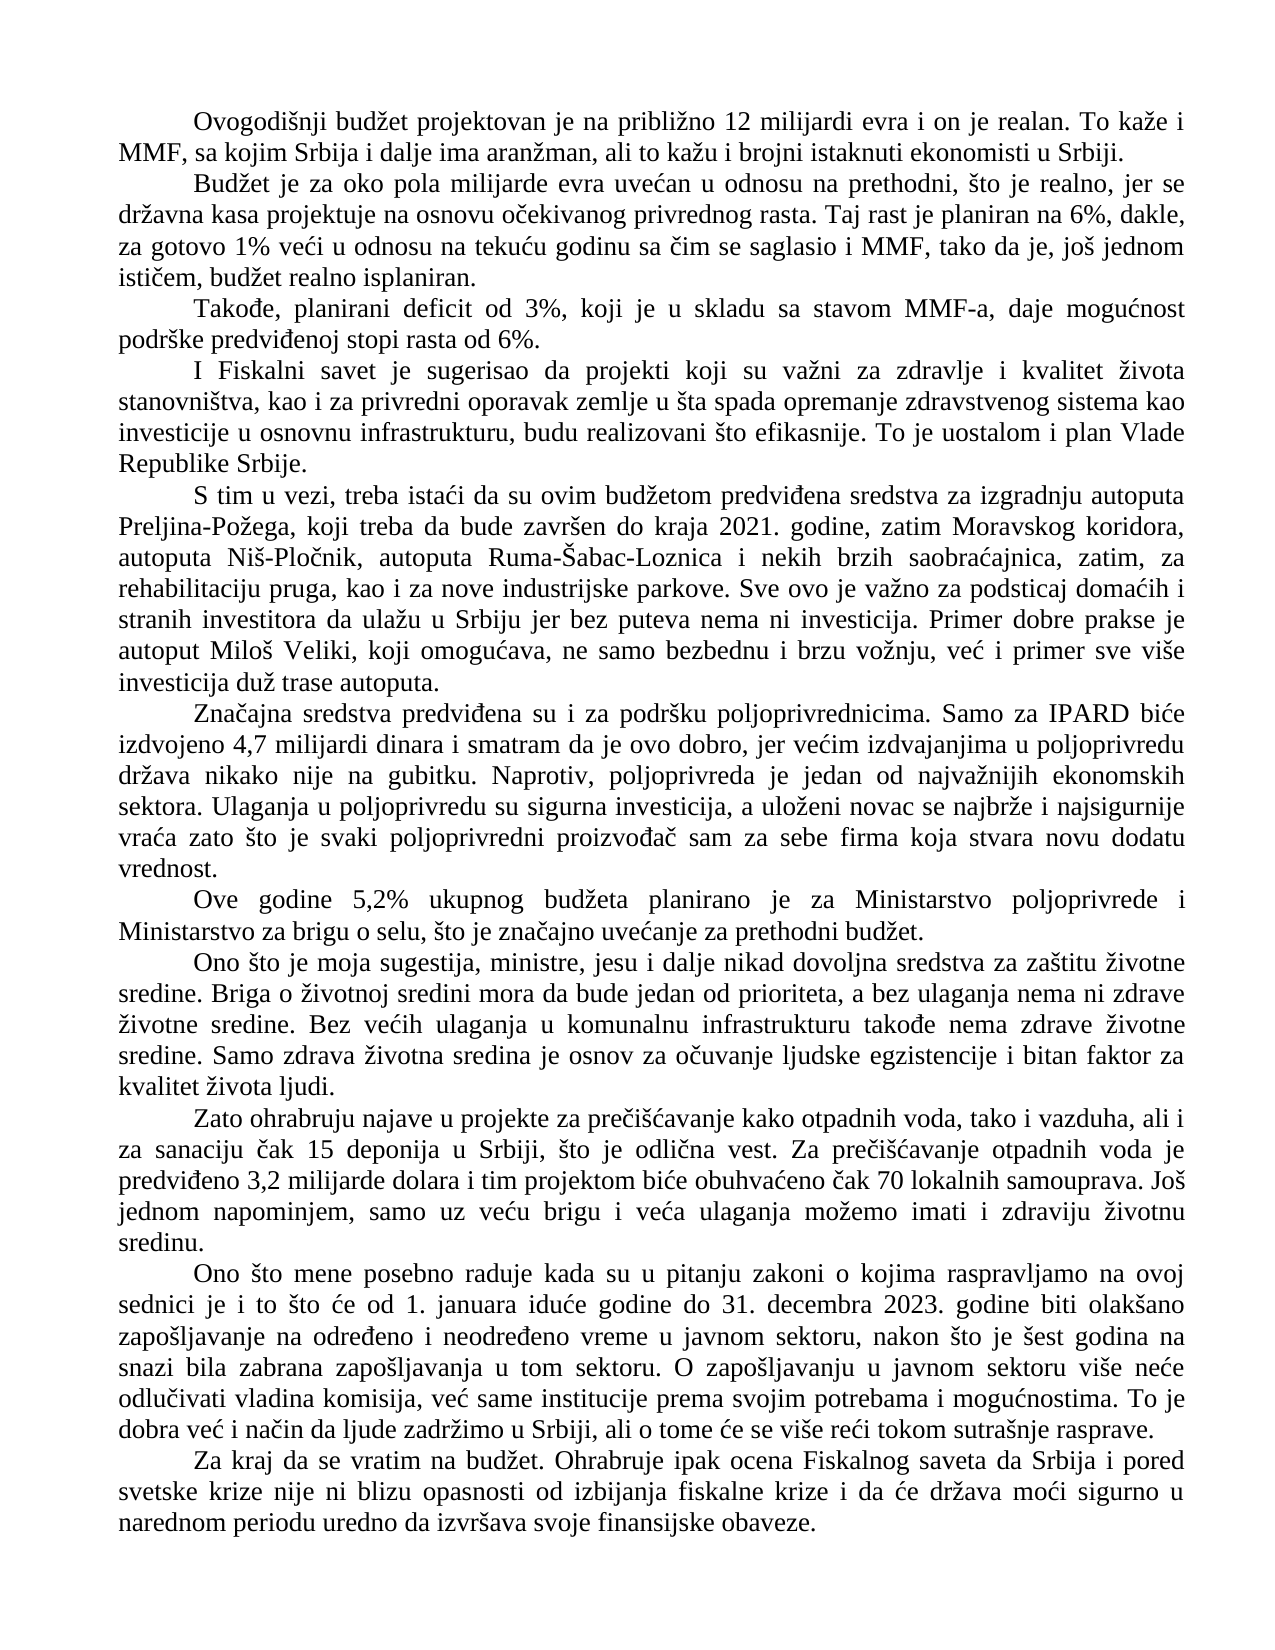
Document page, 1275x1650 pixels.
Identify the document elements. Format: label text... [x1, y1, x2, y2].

text I Fiskalni savet je sugerisao da projekti koji su važni za zdravlje i kvalitet života stanovništva, kao i za privredni oporavak zemlje u šta spada opremanje zdravstvenog sistema kao investicije u osnovnu infrastrukturu, budu realizovani što efikasnije. To je uostalom i plan Vlade Republike Srbije. [118, 354, 1186, 479]
text Značajna sredstva predviđena su i za podršku poljoprivrednicima. Samo za IPARD biće izdvojeno 4,7 milijardi dinara i smatram da je ovo dobro, jer većim izdvajanjima u poljoprivredu država nikako nije na gubitku. Naprotiv, poljoprivreda je jedan od najvažnijih ekonomskih sektora. Ulaganja u poljoprivredu su sigurna investicija, a uloženi novac se najbrže i najsigurnije vraća zato što je svaki poljoprivredni proizvođač sam za sebe firma koja stvara novu dodatu vrednost. [118, 697, 1186, 884]
text Ono što je moja sugestija, ministre, jesu i dalje nikad dovoljna sredstva za zaštitu životne sredine. Briga o životnoj sredini mora da bude jedan od prioriteta, a bez ulaganja nema ni zdrave životne sredine. Bez većih ulaganja u komunalnu infrastrukturu takođe nema zdrave životne sredine. Samo zdrava životna sredina je osnov za očuvanje ljudske egzistencije i bitan faktor za kvalitet života ljudi. [118, 946, 1186, 1102]
text Takođe, planirani deficit od 3%, koji je u skladu sa stavom MMF-a, daje mogućnost podrške predviđenoj stopi rasta od 6%. [118, 292, 1186, 354]
text Zato ohrabruju najave u projekte za prečišćavanje kako otpadnih voda, tako i vazduha, ali i za sanaciju čak 15 deponija u Srbiji, što je odlična vest. Za prečišćavanje otpadnih voda je predviđeno 3,2 milijarde dolara i tim projektom biće obuhvaćeno čak 70 lokalnih samouprava. Još jednom napominjem, samo uz veću brigu i veća ulaganja možemo imati i zdraviju životnu sredinu. [118, 1102, 1186, 1257]
text Budžet je za oko pola milijarde evra uvećan u odnosu na prethodni, što je realno, jer se državna kasa projektuje na osnovu očekivanog privrednog rasta. Taj rast je planiran na 6%, dakle, za gotovo 1% veći u odnosu na tekuću godinu sa čim se saglasio i MMF, tako da je, još jednom ističem, budžet realno isplaniran. [118, 167, 1186, 292]
text Ove godine 5,2% ukupnog budžeta planirano je za Ministarstvo poljoprivrede i Ministarstvo za brigu o selu, što je značajno uvećanje za prethodni budžet. [118, 884, 1186, 946]
text Ovogodišnji budžet projektovan je na približno 12 milijardi evra i on je realan. To kaže i MMF, sa kojim Srbija i dalje ima aranžman, ali to kažu i brojni istaknuti ekonomisti u Srbiji. [118, 105, 1186, 167]
text Ono što mene posebno raduje kada su u pitanju zakoni o kojima raspravljamo na ovoj sednici je i to što će od 1. januara iduće godine do 31. decembra 2023. godine biti olakšano zapošljavanje na određeno i neodređeno vreme u javnom sektoru, nakon što je šest godina na snazi bila zabrana zapošljavanja u tom sektoru. O zapošljavanju u javnom sektoru više neće odlučivati vladina komisija, već same institucije prema svojim potrebama i mogućnostima. To je dobra već i način da ljude zadržimo u Srbiji, ali o tome će se više reći tokom sutrašnje rasprave. [118, 1257, 1186, 1444]
text Za kraj da se vratim na budžet. Ohrabruje ipak ocena Fiskalnog saveta da Srbija i pored svetske krize nije ni blizu opasnosti od izbijanja fiskalne krize i da će država moći sigurno u narednom periodu uredno da izvršava svoje finansijske obaveze. [118, 1444, 1186, 1538]
text S tim u vezi, treba istaći da su ovim budžetom predviđena sredstva za izgradnju autoputa Preljina-Požega, koji treba da bude završen do kraja 2021. godine, zatim Moravskog koridora, autoputa Niš-Pločnik, autoputa Ruma-Šabac-Loznica i nekih brzih saobraćajnica, zatim, za rehabilitaciju pruga, kao i za nove industrijske parkove. Sve ovo je važno za podsticaj domaćih i stranih investitora da ulažu u Srbiju jer bez puteva nema ni investicija. Primer dobre prakse je autoput Miloš Veliki, koji omogućava, ne samo bezbednu i brzu vožnju, već i primer sve više investicija duž trase autoputa. [118, 479, 1186, 697]
